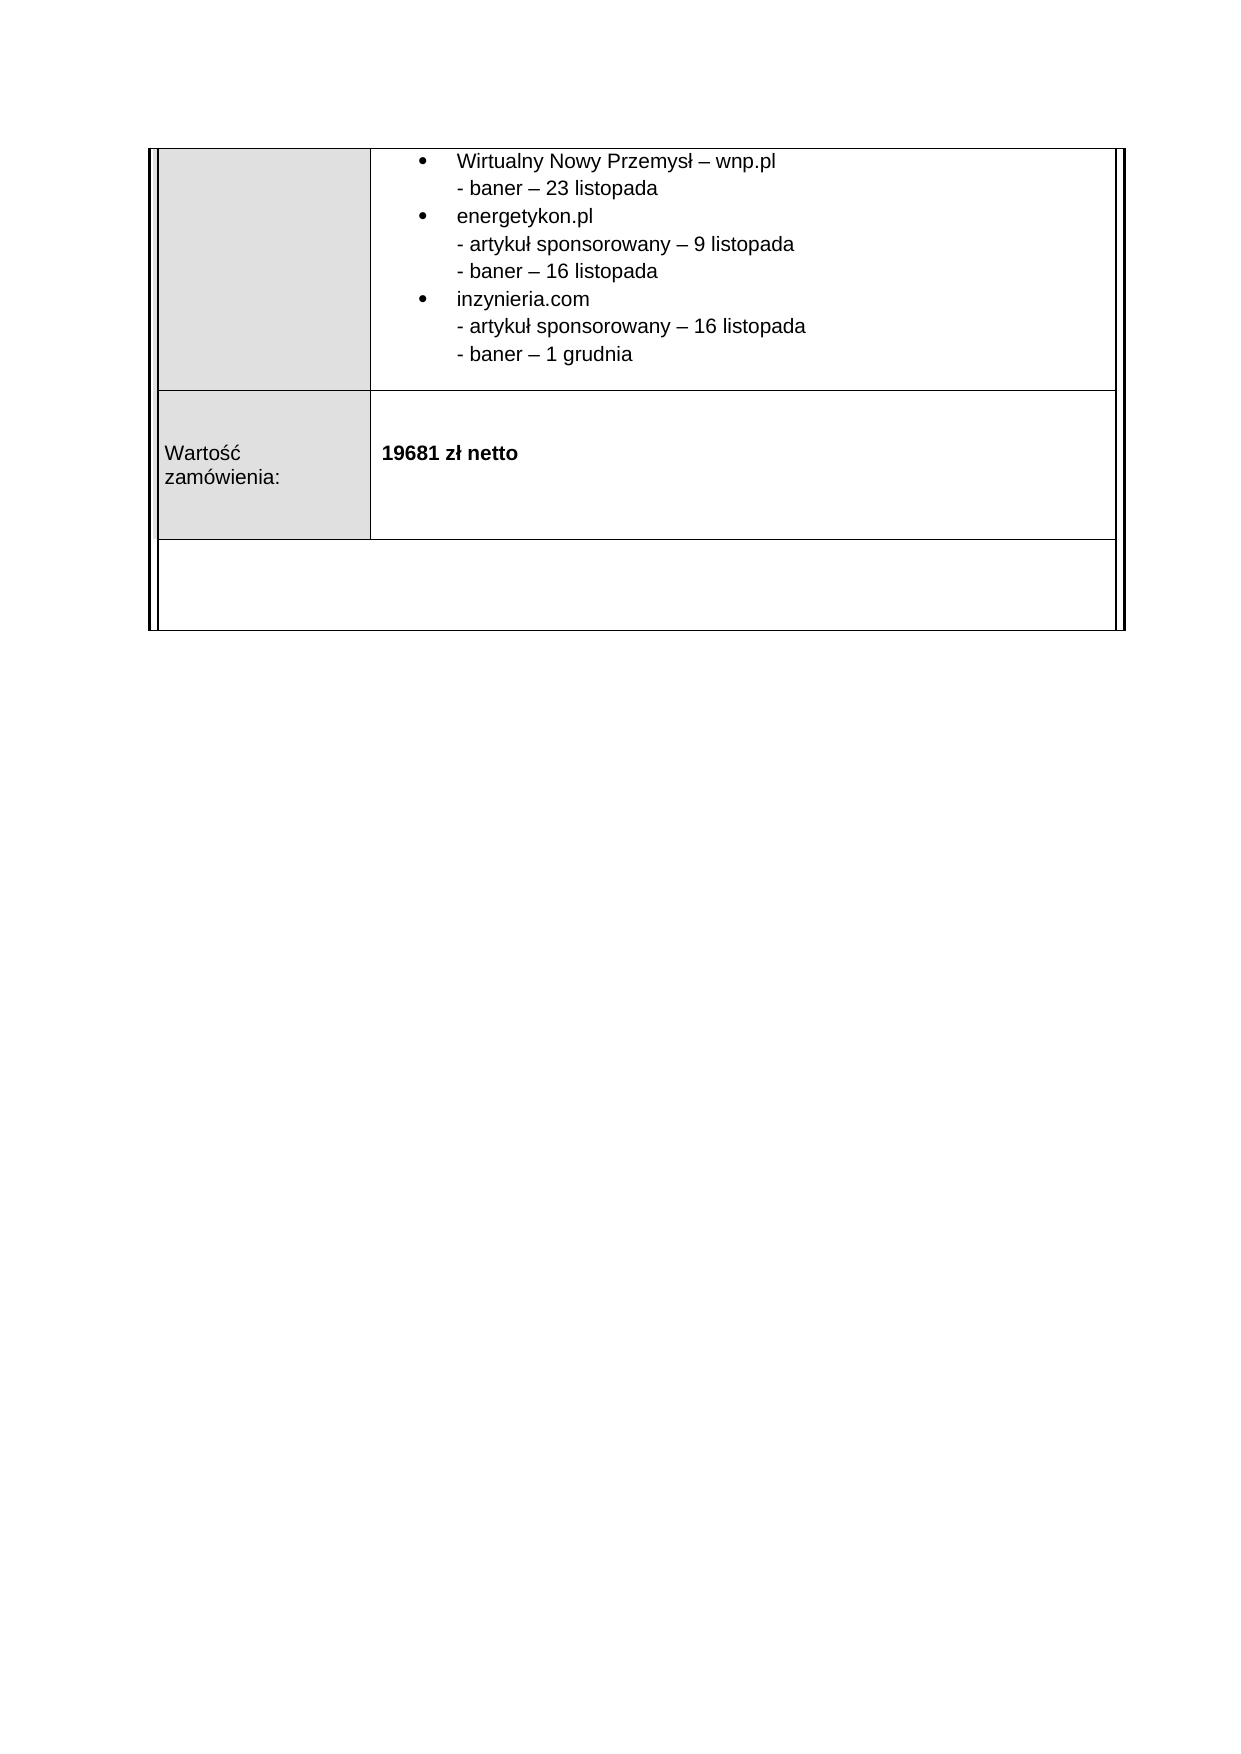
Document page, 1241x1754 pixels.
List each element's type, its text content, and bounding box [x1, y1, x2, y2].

table_cell 19681 zł netto [371, 391, 1115, 539]
table_cell Wartość zamówienia: [159, 391, 370, 539]
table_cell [159, 149, 370, 390]
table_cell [371, 149, 1115, 390]
table_cell [153, 539, 157, 630]
table_cell [1117, 539, 1121, 630]
table_cell [159, 540, 1115, 630]
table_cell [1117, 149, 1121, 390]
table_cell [153, 149, 157, 390]
